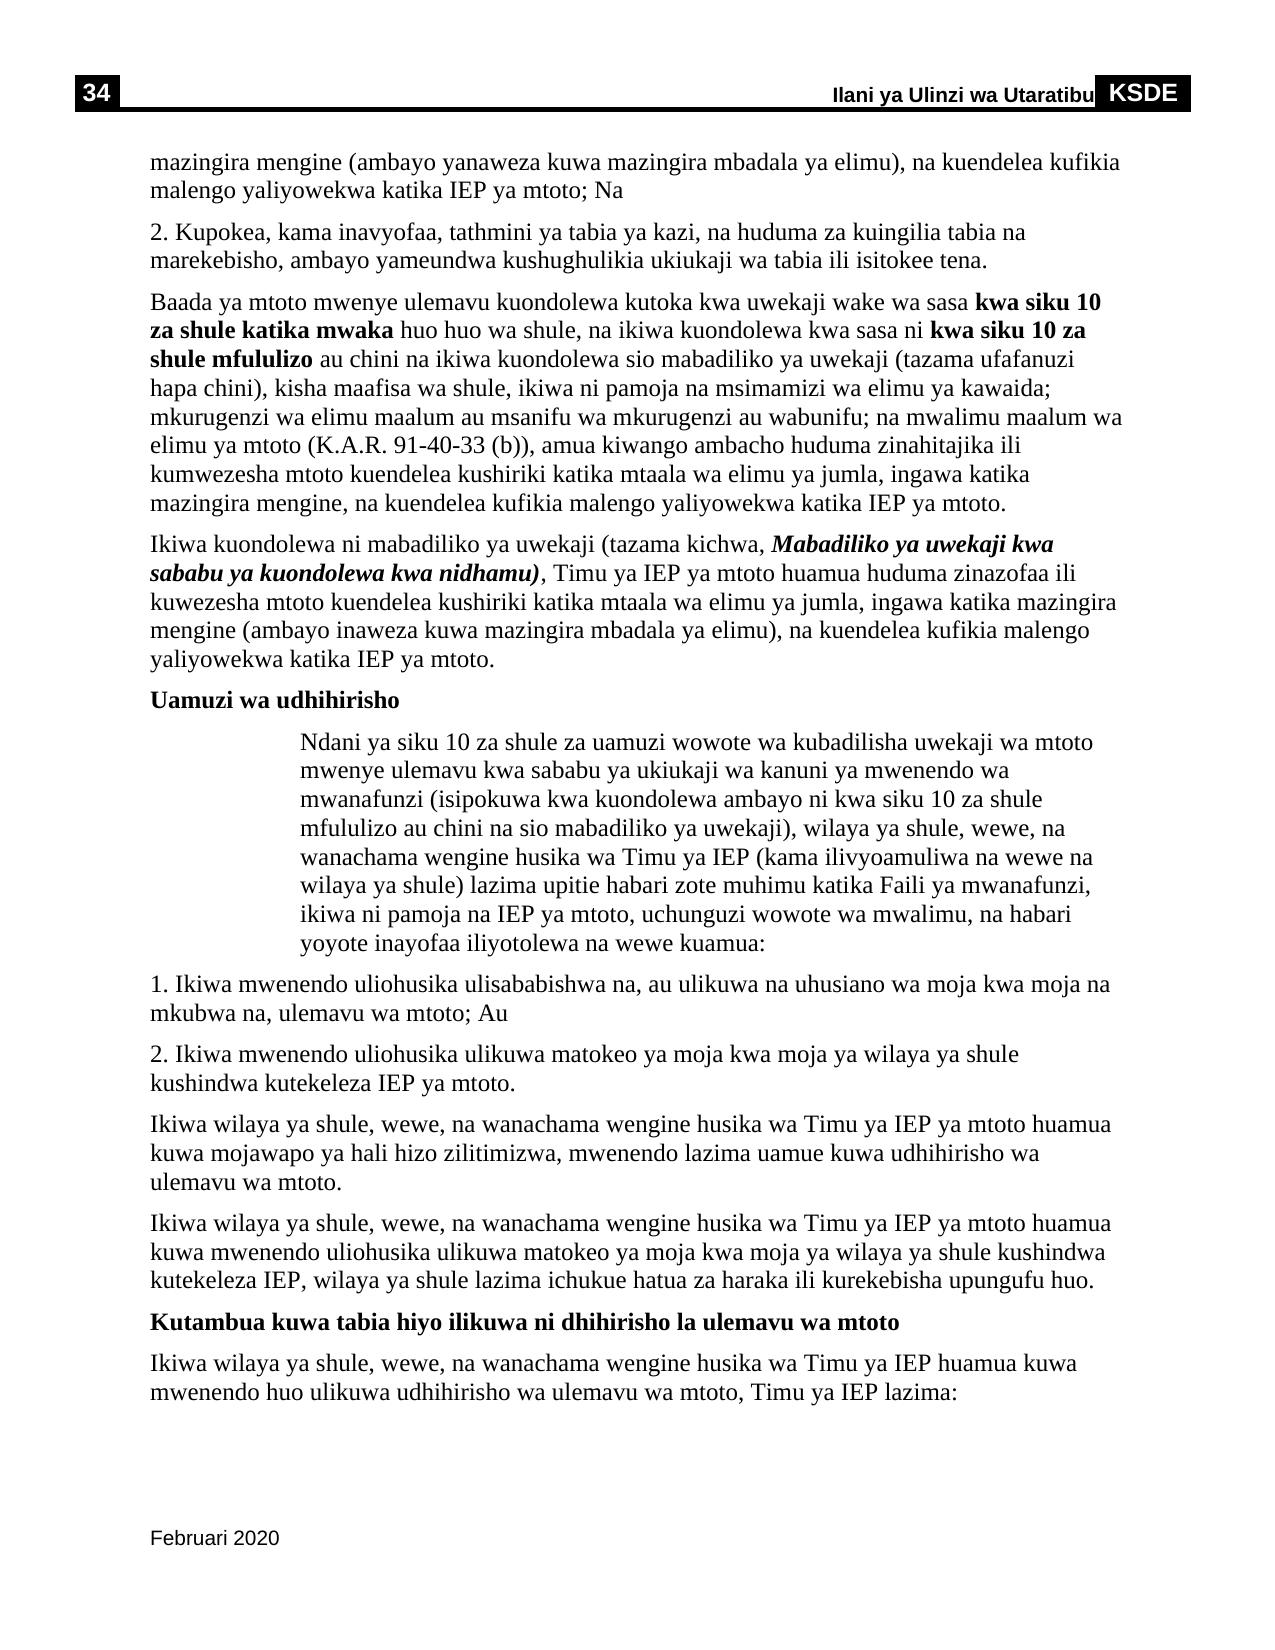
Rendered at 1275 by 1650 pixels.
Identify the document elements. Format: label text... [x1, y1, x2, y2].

text Ikiwa wilaya ya shule, wewe, na wanachama wengine husika wa Timu ya IEP huamua kuwa mwenendo huo ulikuwa udhihirisho wa ulemavu wa mtoto, Timu ya IEP lazima: [150, 1348, 1125, 1405]
text Ikiwa kuondolewa ni mabadiliko ya uwekaji (tazama kichwa, Mabadiliko ya uwekaji kwa sababu ya kuondolewa kwa nidhamu), Timu ya IEP ya mtoto huamua huduma zinazofaa ili kuwezesha mtoto kuendelea kushiriki katika mtaala wa elimu ya jumla, ingawa katika mazingira mengine (ambayo inaweza kuwa mazingira mbadala ya elimu), na kuendelea kufikia malengo yaliyowekwa katika IEP ya mtoto. [150, 529, 1125, 673]
text 1. Ikiwa mwenendo uliohusika ulisababishwa na, au ulikuwa na uhusiano wa moja kwa moja na mkubwa na, ulemavu wa mtoto; Au [150, 969, 1125, 1027]
text 2. Kupokea, kama inavyofaa, tathmini ya tabia ya kazi, na huduma za kuingilia tabia na marekebisho, ambayo yameundwa kushughulikia ukiukaji wa tabia ili isitokee tena. [150, 217, 1125, 274]
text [150, 147, 1125, 204]
subtitle Ikiwa wilaya ya shule, wewe, na wanachama wengine husika wa Timu ya IEP ya mtoto huamua kuwa mojawapo ya hali hizo zilitimizwa, mwenendo lazima uamue kuwa udhihirisho wa ulemavu wa mtoto. [150, 1109, 1125, 1195]
text Uamuzi wa udhihirisho [150, 685, 1125, 714]
text Baada ya mtoto mwenye ulemavu kuondolewa kutoka kwa uwekaji wake wa sasa kwa siku 10 za shule katika mwaka huo huo wa shule, na ikiwa kuondolewa kwa sasa ni kwa siku 10 za shule mfululizo au chini na ikiwa kuondolewa sio mabadiliko ya uwekaji (tazama ufafanuzi hapa chini), kisha maafisa wa shule, ikiwa ni pamoja na msimamizi wa elimu ya kawaida; mkurugenzi wa elimu maalum au msanifu wa mkurugenzi au wabunifu; na mwalimu maalum wa elimu ya mtoto (K.A.R. 91-40-33 (b)), amua kiwango ambacho huduma zinahitajika ili kumwezesha mtoto kuendelea kushiriki katika mtaala wa elimu ya jumla, ingawa katika mazingira mengine, na kuendelea kufikia malengo yaliyowekwa katika IEP ya mtoto. [150, 287, 1125, 517]
text Kutambua kuwa tabia hiyo ilikuwa ni dhihirisho la ulemavu wa mtoto [150, 1307, 1125, 1335]
text Ndani ya siku 10 za shule za uamuzi wowote wa kubadilisha uwekaji wa mtoto mwenye ulemavu kwa sababu ya ukiukaji wa kanuni ya mwenendo wa mwanafunzi (isipokuwa kwa kuondolewa ambayo ni kwa siku 10 za shule mfululizo au chini na sio mabadiliko ya uwekaji), wilaya ya shule, wewe, na wanachama wengine husika wa Timu ya IEP (kama ilivyoamuliwa na wewe na wilaya ya shule) lazima upitie habari zote muhimu katika Faili ya mwanafunzi, ikiwa ni pamoja na IEP ya mtoto, uchunguzi wowote wa mwalimu, na habari yoyote inayofaa iliyotolewa na wewe kuamua: [300, 727, 1125, 957]
text 2. Ikiwa mwenendo uliohusika ulikuwa matokeo ya moja kwa moja ya wilaya ya shule kushindwa kutekeleza IEP ya mtoto. [150, 1039, 1125, 1097]
subtitle Ikiwa wilaya ya shule, wewe, na wanachama wengine husika wa Timu ya IEP ya mtoto huamua kuwa mwenendo uliohusika ulikuwa matokeo ya moja kwa moja ya wilaya ya shule kushindwa kutekeleza IEP, wilaya ya shule lazima ichukue hatua za haraka ili kurekebisha upungufu huo. [150, 1208, 1125, 1294]
